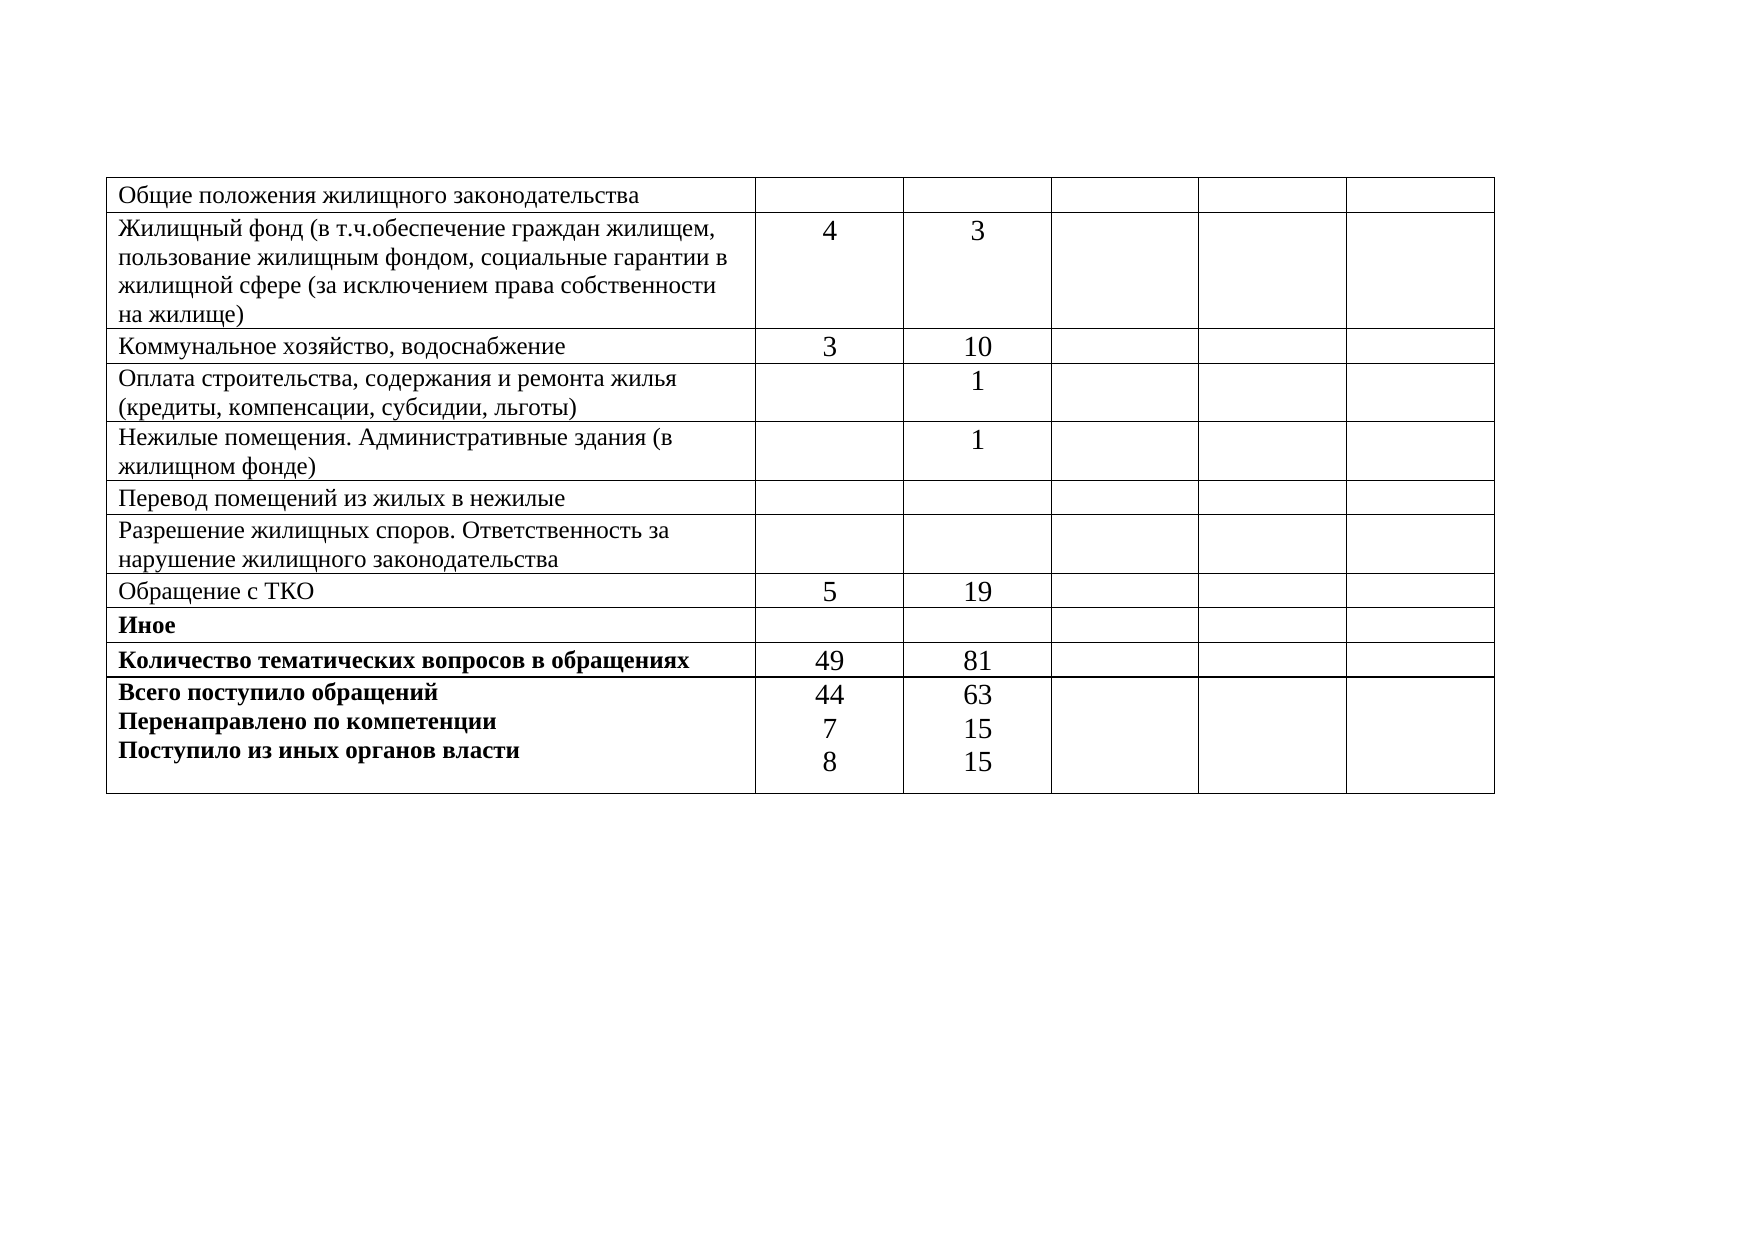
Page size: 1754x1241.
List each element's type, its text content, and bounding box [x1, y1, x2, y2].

table_cell 10 [904, 329, 1051, 362]
table_cell 4 [756, 213, 903, 328]
table_cell [1052, 678, 1198, 792]
table_cell [1052, 364, 1198, 421]
table_cell Иное [107, 608, 755, 642]
table_cell 19 [904, 574, 1051, 607]
table_cell 3 [756, 329, 903, 362]
table_cell 1 [904, 422, 1051, 479]
table_cell [1199, 364, 1346, 421]
table_cell [756, 515, 903, 573]
table_cell [1347, 422, 1494, 479]
table_cell 1 [904, 364, 1051, 421]
table_cell [1199, 213, 1346, 328]
table_cell [904, 608, 1051, 642]
table_cell 3 [904, 213, 1051, 328]
table_cell Коммунальное хозяйство, водоснабжение [107, 329, 755, 362]
table_cell [1347, 364, 1494, 421]
table_cell [904, 515, 1051, 573]
table_cell [1052, 329, 1198, 362]
table_cell [1052, 178, 1198, 212]
table_cell [1052, 643, 1198, 676]
table_cell [1199, 608, 1346, 642]
table_cell Оплата строительства, содержания и ремонта жилья (кредиты, компенсации, субсидии, льготы) [107, 364, 755, 421]
table_cell [1347, 481, 1494, 514]
table_cell [1347, 178, 1494, 212]
table_cell Общие положения жилищного законодательства [107, 178, 755, 212]
table_cell Всего поступило обращений Перенаправлено по компетенции Поступило из иных органов власти [107, 678, 755, 792]
table_cell [1052, 574, 1198, 607]
table_cell Жилищный фонд (в т.ч.обеспечение граждан жилищем, пользование жилищным фондом, социальные гарантии в жилищной сфере (за исключением права собственности на жилище) [107, 213, 755, 328]
table_cell 63 15 15 [904, 678, 1051, 792]
table_cell [904, 178, 1051, 212]
table_cell [1199, 178, 1346, 212]
table_cell [1052, 481, 1198, 514]
table_cell [1199, 574, 1346, 607]
table_cell [1052, 213, 1198, 328]
table_cell [1199, 329, 1346, 362]
table_cell [1347, 608, 1494, 642]
table_cell [1199, 643, 1346, 676]
table_cell Нежилые помещения. Административные здания (в жилищном фонде) [107, 422, 755, 479]
table_cell Перевод помещений из жилых в нежилые [107, 481, 755, 514]
table_cell Количество тематических вопросов в обращениях [107, 643, 755, 676]
table_cell [1347, 643, 1494, 676]
table_cell 44 7 8 [756, 678, 903, 792]
table_cell [904, 481, 1051, 514]
table_cell 49 [756, 643, 903, 676]
table_cell [1347, 678, 1494, 792]
table_cell 5 [756, 574, 903, 607]
table_cell [1052, 515, 1198, 573]
table_cell [1199, 481, 1346, 514]
table_cell Разрешение жилищных споров. Ответственность за нарушение жилищного законодательства [107, 515, 755, 573]
table_cell 81 [904, 643, 1051, 676]
table_cell Обращение с ТКО [107, 574, 755, 607]
table_cell [1052, 422, 1198, 479]
table_cell [756, 422, 903, 479]
table_cell [1347, 329, 1494, 362]
table_cell [1199, 678, 1346, 792]
table_cell [756, 481, 903, 514]
table_cell [756, 608, 903, 642]
table_cell [1199, 422, 1346, 479]
table_cell [1347, 574, 1494, 607]
table_cell [756, 364, 903, 421]
table_cell [1347, 515, 1494, 573]
table_cell [1199, 515, 1346, 573]
table_cell [1052, 608, 1198, 642]
table_cell [756, 178, 903, 212]
table_cell [1347, 213, 1494, 328]
